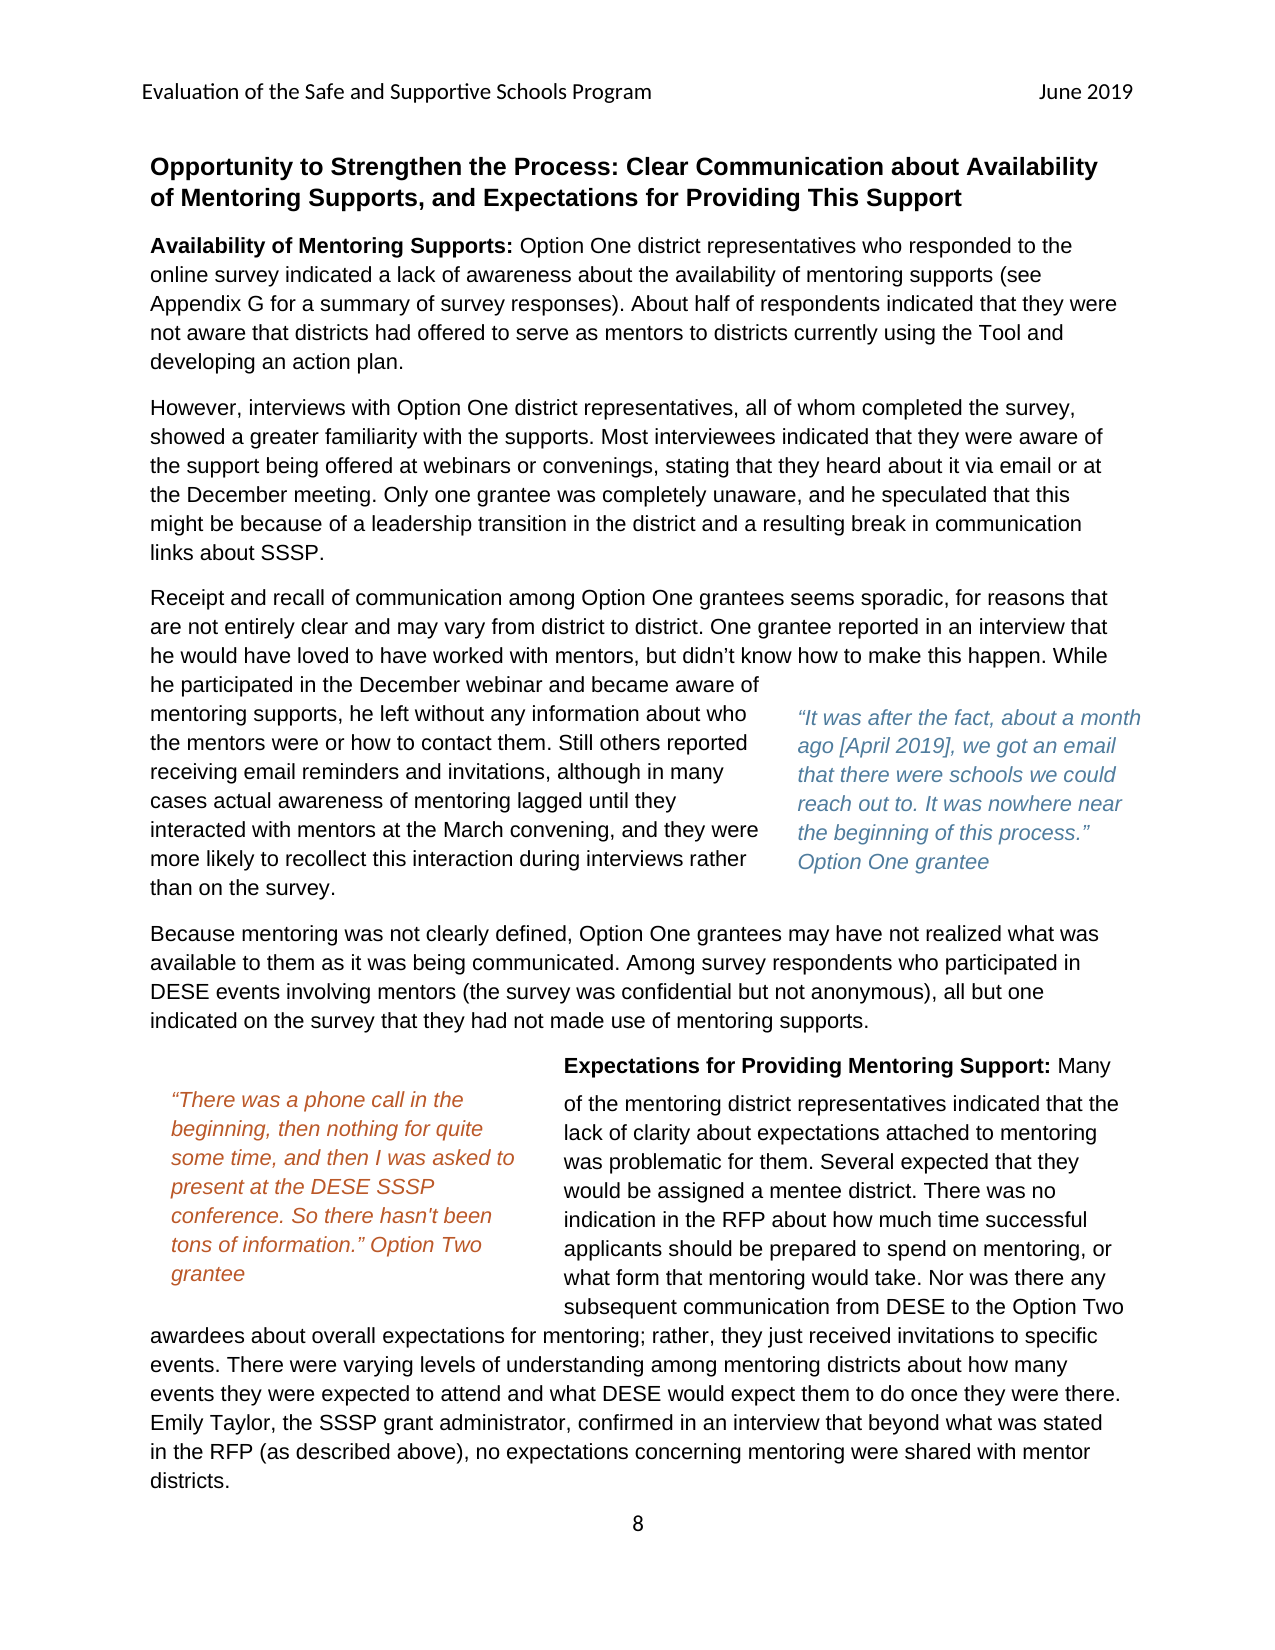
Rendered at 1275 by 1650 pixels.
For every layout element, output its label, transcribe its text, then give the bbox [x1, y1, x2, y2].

text awardees about overall expectations for mentoring; rather, they just received invitations to specific events. There were varying levels of understanding among mentoring districts about how many events they were expected to attend and what DESE would expect them to do once they were there. Emily Taylor, the SSSP grant administrator, confirmed in an interview that beyond what was stated in the RFP (as described above), no expectations concerning mentoring were shared with mentor districts. [150, 1323, 1122, 1493]
text However, interviews with Option One district representatives, all of whom completed the survey, showed a greater familiarity with the supports. Most interviewees indicated that they were aware of the support being offered at webinars or convenings, stating that they heard about it via email or at the December meeting. Only one grantee was completely unaware, and he speculated that this might be because of a leadership transition in the district and a resulting break in communication links about SSSP. [150, 394, 1105, 564]
text Opportunity to Strengthen the Process: Clear Communication about Availability of Mentoring Supports, and Expectations for Providing This Support [150, 152, 1101, 211]
text mentoring supports, he left without any information about who the mentors were or how to contact them. Still others reported receiving email reminders and invitations, although in many cases actual awareness of mentoring lagged until they interacted with mentors at the March convening, and they were more likely to recollect this interaction during interviews rather than on the survey. [150, 701, 761, 900]
text Because mentoring was not clearly defined, Option One grantees may have not realized what was available to them as it was being communicated. Among survey respondents who participated in DESE events involving mentors (the survey was confidential but not anonymous), all but one indicated on the survey that they had not made use of mentoring supports. [150, 921, 1102, 1033]
text “It was after the fact, about a month ago [April 2019], we got an email that there were schools we could reach out to. It was nowhere near the beginning of this process.” Option One grantee [797, 704, 1143, 874]
text Receipt and recall of communication among Option One grantees seems sporadic, for reasons that are not entirely clear and may vary from district to district. One grantee reported in an interview that he would have loved to have worked with mentors, but didn’t know how to make this happen. While he participated in the December webinar and became aware of [150, 585, 1109, 697]
subtitle 8 [139, 1509, 1136, 1537]
subtitle Expectations for Providing Mentoring Support: Many [564, 1053, 1152, 1078]
text Availability of Mentoring Supports: Option One district representatives who responded to the online survey indicated a lack of awareness about the availability of mentoring supports (see Appendix G for a summary of survey responses). About half of respondents indicated that they were not aware that districts had offered to serve as mentors to districts currently using the Tool and developing an action plan. [150, 233, 1120, 374]
text “There was a phone call in the beginning, then nothing for quite some time, and then I was asked to present at the DESE SSSP conference. So there hasn't been tons of information.” Option Two grantee [171, 1087, 517, 1286]
text of the mentoring district representatives indicated that the lack of clarity about expectations attached to mentoring was problematic for them. Several expected that they would be assigned a mentee district. There was no indication in the RFP about how much time successful applicants should be prepared to spend on mentoring, or what form that mentoring would take. Nor was there any subsequent communication from DESE to the Option Two [564, 1091, 1126, 1319]
